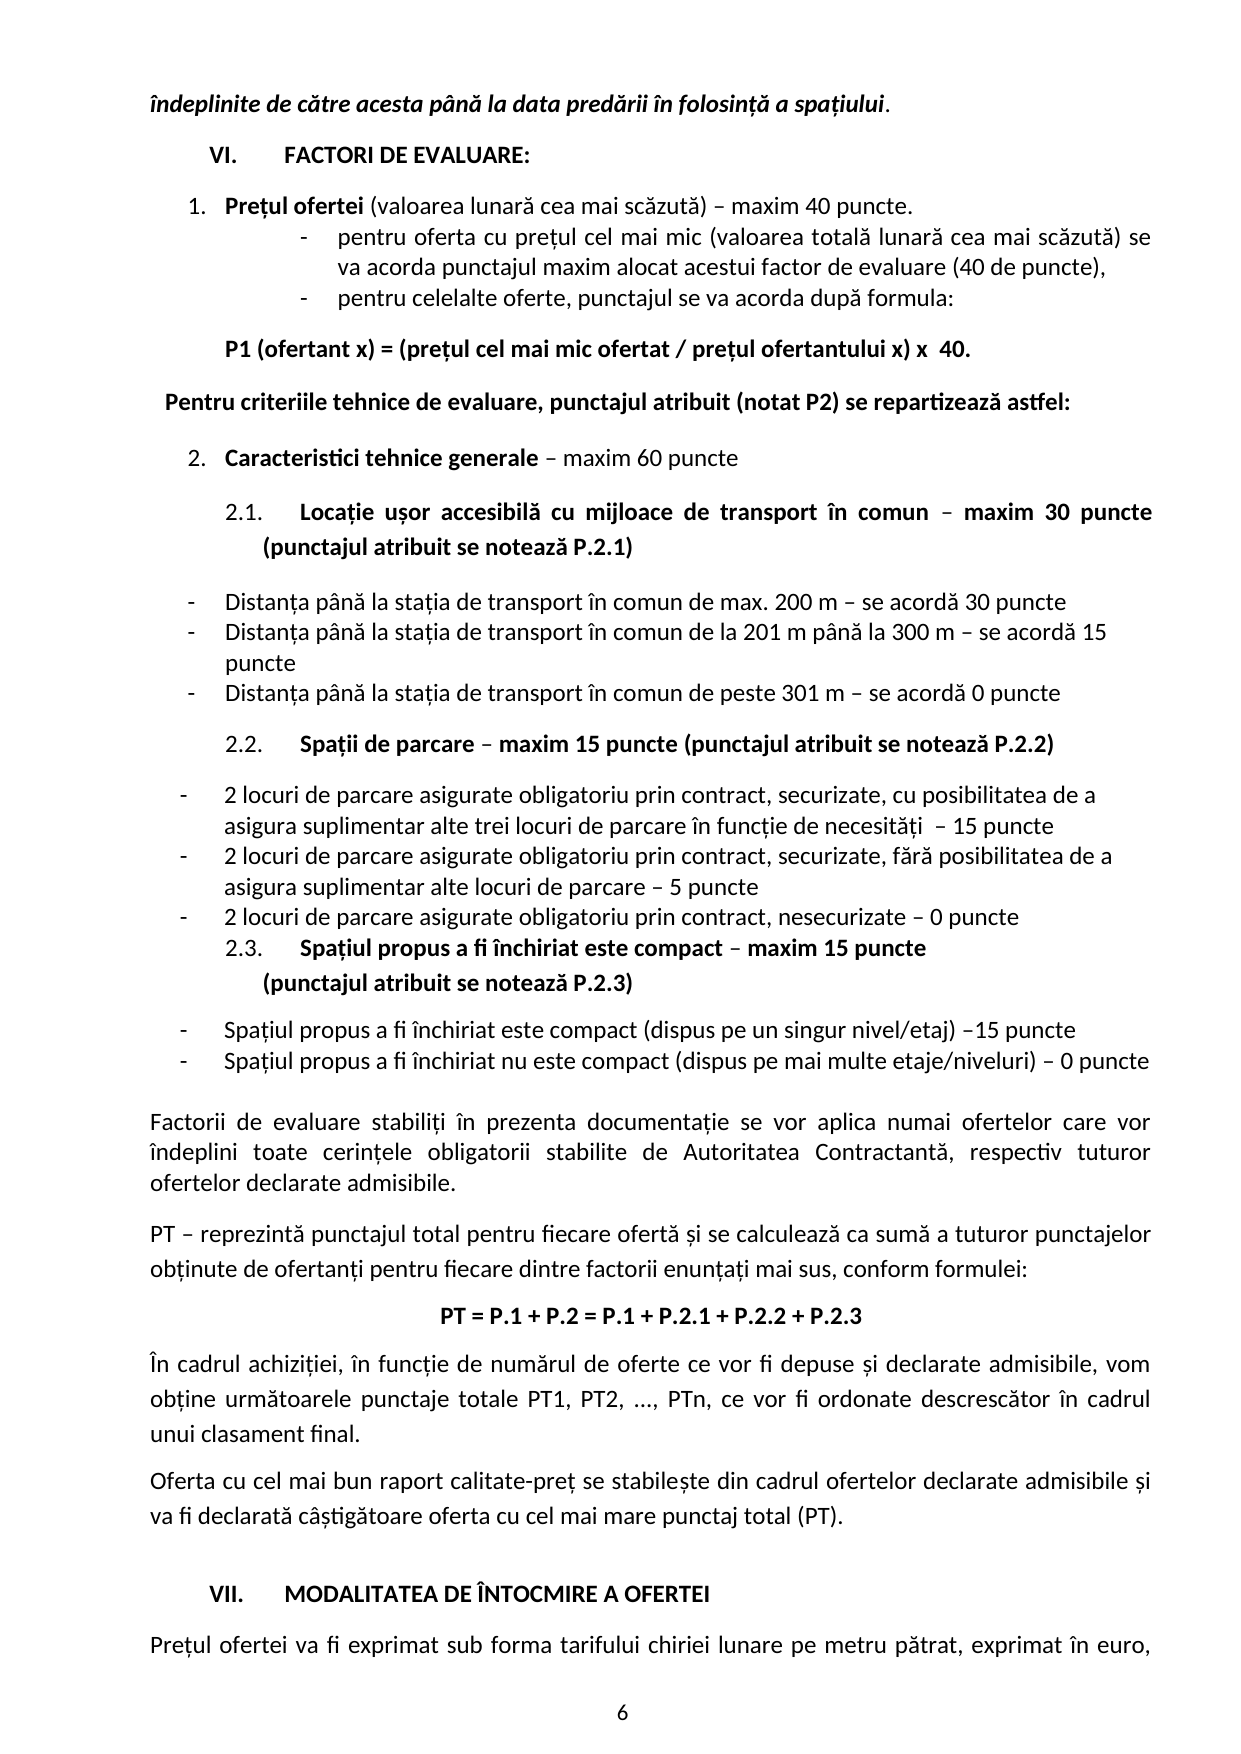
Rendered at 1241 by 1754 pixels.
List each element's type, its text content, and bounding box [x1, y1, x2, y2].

list Distanța până la stația de transport în comun de la 201 m până la 300 m – se acordă 15 puncte [187, 617, 1152, 678]
text Factorii de evaluare stabiliți în prezenta documentație se vor aplica numai ofertelor care vor îndeplini toate cerințele obligatorii stabilite de Autoritatea Contractantă, respectiv tuturor ofertelor declarate admisibile. [150, 1106, 1152, 1197]
list Prețul ofertei (valoarea lunară cea mai scăzută) – maxim 40 puncte. [187, 190, 1152, 221]
list (punctajul atribuit se notează P.2.3) [262, 967, 1152, 997]
list FACTORI DE EVALUARE: [209, 139, 1152, 170]
list Distanța până la stația de transport în comun de peste 301 m – se acordă 0 puncte [187, 678, 1152, 708]
list 2 locuri de parcare asigurate obligatoriu prin contract, securizate, cu posibilitatea de a asigura suplimentar alte trei locuri de parcare în funcție de necesități – 15 puncte [179, 779, 1152, 840]
list pentru oferta cu preţul cel mai mic (valoarea totală lunară cea mai scăzută) se va acorda punctajul maxim alocat acestui factor de evaluare (40 de puncte), [300, 221, 1152, 282]
text PT = P.1 + P.2 = P.1 + P.2.1 + P.2.2 + P.2.3 [150, 1300, 1152, 1331]
list Caracteristici tehnice generale – maxim 60 puncte [187, 442, 1152, 472]
text În cadrul achiziției, în funcție de numărul de oferte ce vor fi depuse și declarate admisibile, vom obține următoarele punctaje totale PT1, PT2, ..., PTn, ce vor fi ordonate descrescător în cadrul unui clasament final. [150, 1348, 1152, 1448]
list P1 (ofertant x) = (preţul cel mai mic ofertat / preţul ofertantului x) x 40. [225, 333, 1152, 363]
list 2 locuri de parcare asigurate obligatoriu prin contract, nesecurizate – 0 puncte [179, 901, 1152, 932]
list MODALITATEA DE ÎNTOCMIRE A OFERTEI [209, 1578, 1152, 1609]
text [150, 89, 1152, 119]
text PT – reprezintă punctajul total pentru fiecare ofertă și se calculează ca sumă a tuturor punctajelor obținute de ofertanți pentru fiecare dintre factorii enunțați mai sus, conform formulei: [150, 1218, 1152, 1283]
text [150, 1629, 1152, 1660]
list pentru celelalte oferte, punctajul se va acorda după formula: [300, 282, 1152, 312]
list Spațiul propus a fi închiriat este compact (dispus pe un singur nivel/etaj) –15 puncte [179, 1014, 1152, 1045]
text Oferta cu cel mai bun raport calitate-preț se stabileşte din cadrul ofertelor declarate admisibile și va fi declarată câștigătoare oferta cu cel mai mare punctaj total (PT). [150, 1465, 1152, 1531]
list Pentru criteriile tehnice de evaluare, punctajul atribuit (notat P2) se repartizează astfel: [165, 387, 1152, 417]
list Distanța până la stația de transport în comun de max. 200 m – se acordă 30 puncte [187, 586, 1152, 617]
list Spațiul propus a fi închiriat nu este compact (dispus pe mai multe etaje/niveluri) – 0 puncte [179, 1045, 1152, 1075]
list Spații de parcare – maxim 15 puncte (punctajul atribuit se notează P.2.2) [225, 728, 1152, 759]
list Locație ușor accesibilă cu mijloace de transport în comun – maxim 30 puncte (punctajul atribuit se notează P.2.1) [225, 496, 1152, 561]
list Spațiul propus a fi închiriat este compact – maxim 15 puncte [225, 932, 1152, 962]
list 2 locuri de parcare asigurate obligatoriu prin contract, securizate, fără posibilitatea de a asigura suplimentar alte locuri de parcare – 5 puncte [179, 840, 1152, 901]
